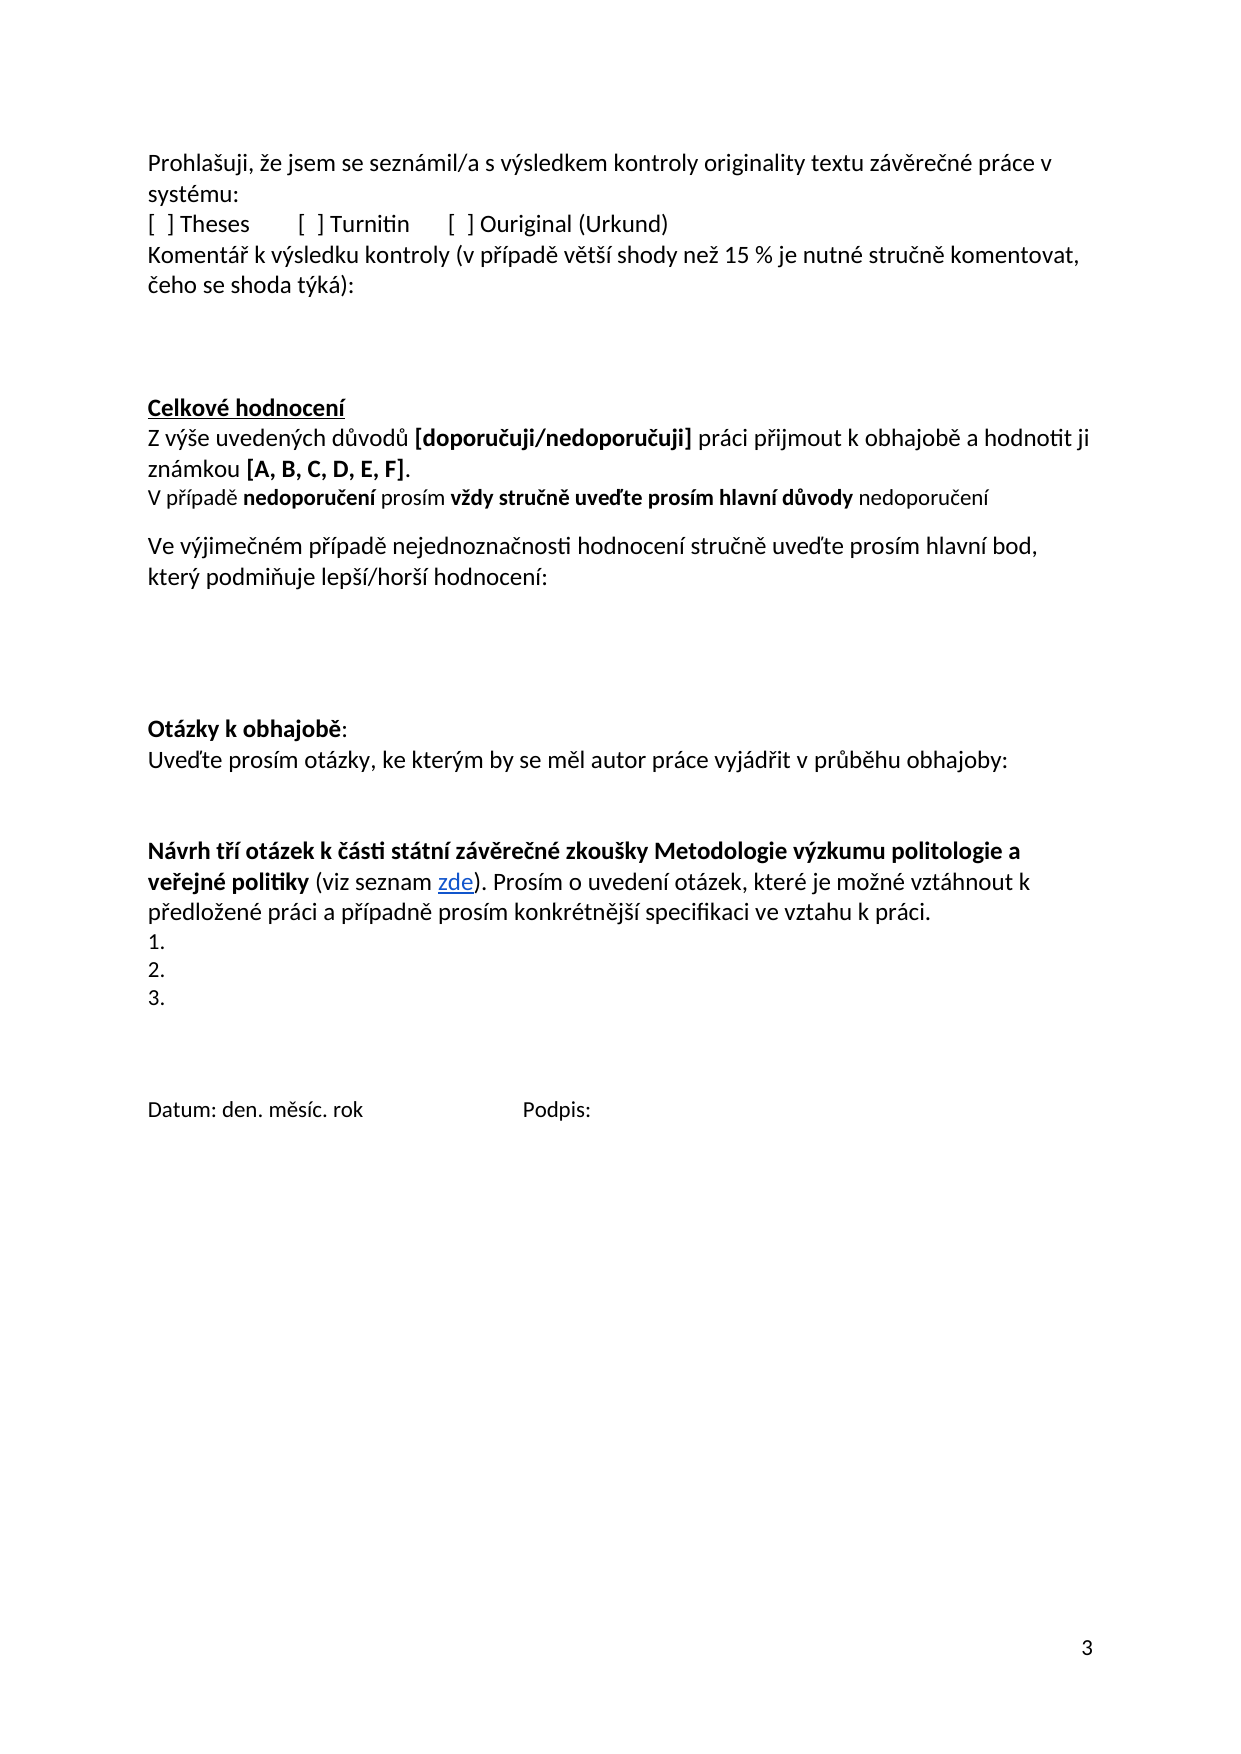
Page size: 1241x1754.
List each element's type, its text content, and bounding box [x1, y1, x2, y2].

text Ve výjimečném případě nejednoznačnosti hodnocení stručně uveďte prosím hlavní bod, který podmiňuje lepší/horší hodnocení: [148, 530, 1093, 591]
text V případě nedoporučení prosím vždy stručně uveďte prosím hlavní důvody nedoporučení [148, 483, 1093, 511]
text Uveďte prosím otázky, ke kterým by se měl autor práce vyjádřit v průběhu obhajoby: [148, 744, 1093, 774]
text Z výše uvedených důvodů [doporučuji/nedoporučuji] práci přijmout k obhajobě a hodnotit ji známkou [A, B, C, D, E, F]. [148, 422, 1093, 483]
text Celkové hodnocení [148, 392, 1093, 422]
text Otázky k obhajobě: [148, 713, 1093, 744]
text Komentář k výsledku kontroly (v případě větší shody než 15 % je nutné stručně komentovat, čeho se shoda týká): [148, 239, 1093, 300]
text Prohlašuji, že jsem se seznámil/a s výsledkem kontroly originality textu závěrečné práce v systému: [148, 148, 1093, 209]
text 1. [148, 927, 1093, 955]
text Návrh tří otázek k části státní závěrečné zkoušky Metodologie výzkumu politologie a veřejné politiky (viz seznam zde). Prosím o uvedení otázek, které je možné vztáhnout k předložené práci a případně prosím konkrétnější specifikaci ve vztahu k práci. [148, 835, 1093, 927]
text [ ] Theses [ ] Turnitin [ ] Ouriginal (Urkund) [148, 209, 1093, 239]
text 2. [148, 955, 1093, 983]
text 3. [148, 983, 1093, 1011]
text Datum: den. měsíc. rok Podpis: [148, 1095, 1093, 1123]
